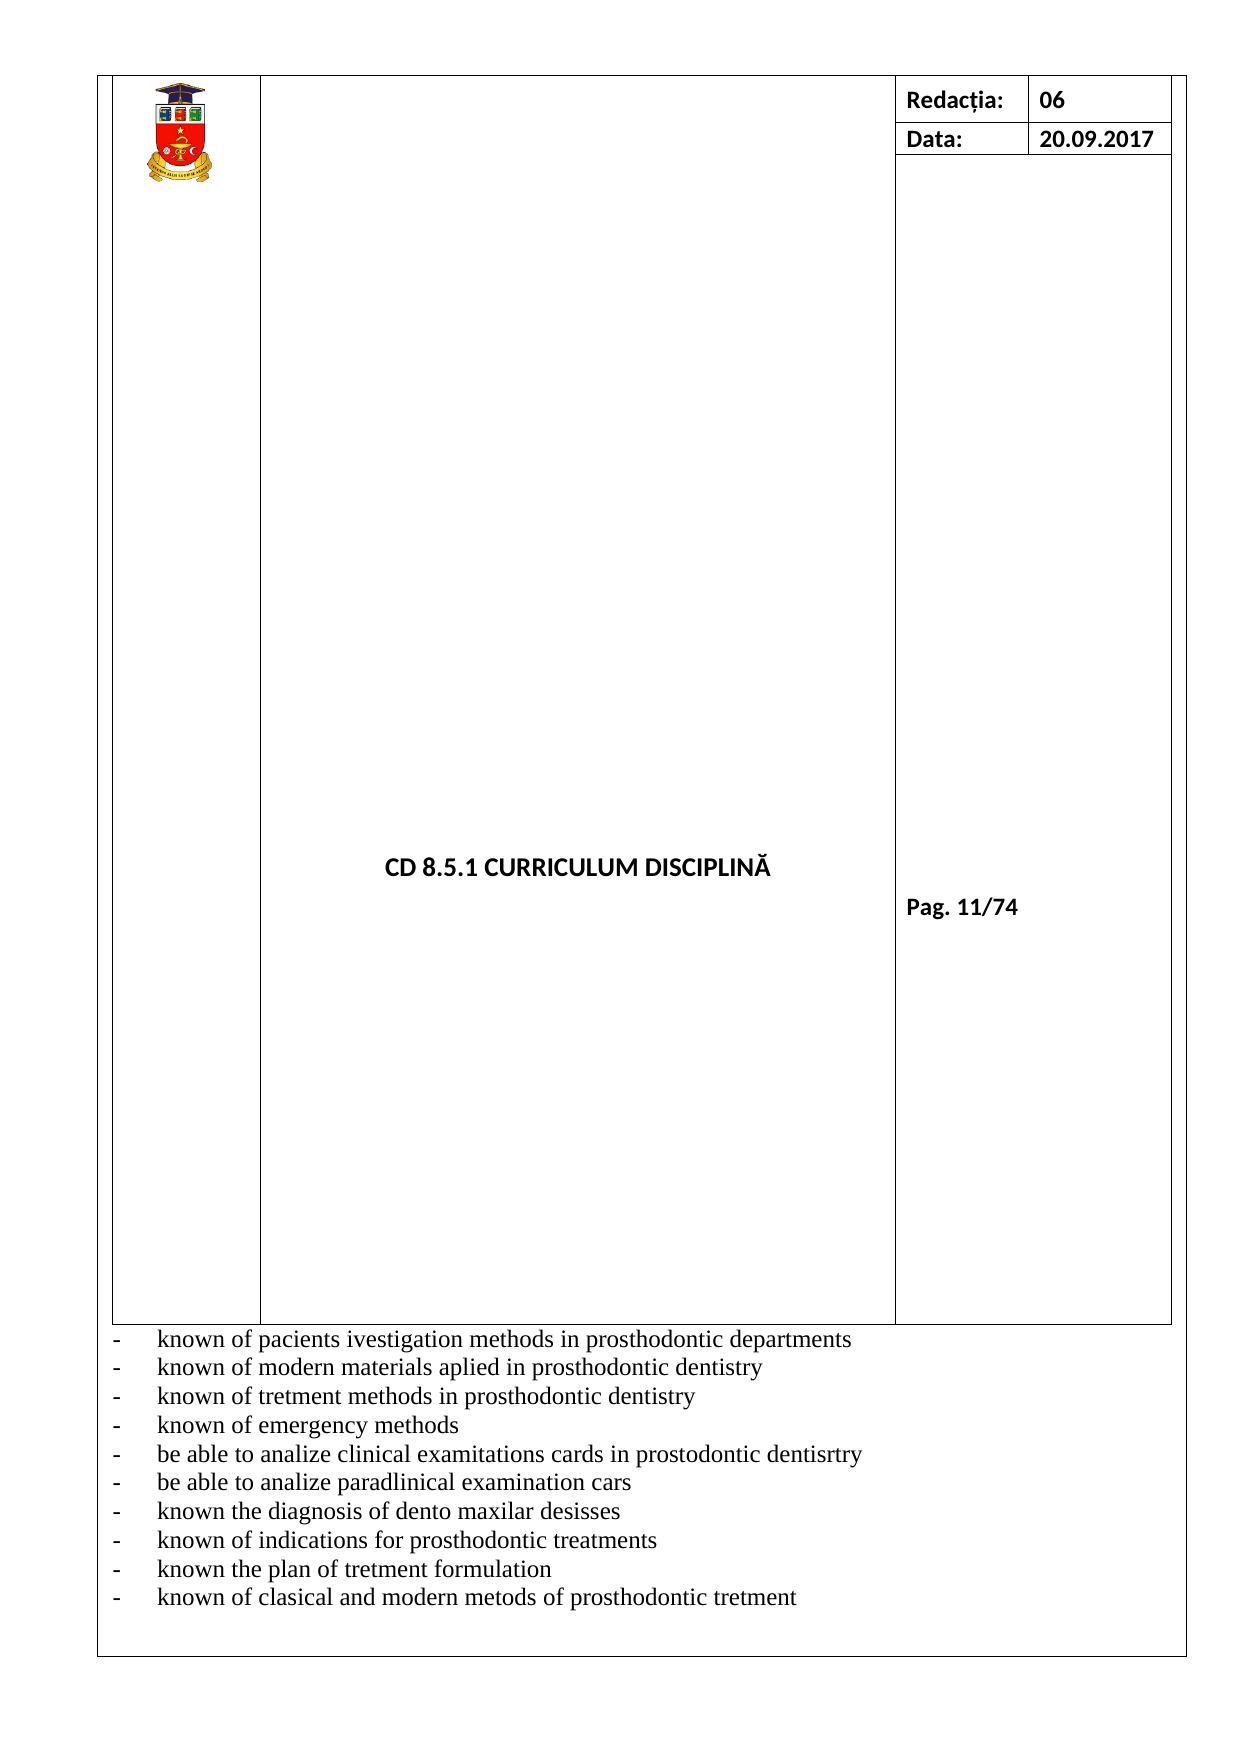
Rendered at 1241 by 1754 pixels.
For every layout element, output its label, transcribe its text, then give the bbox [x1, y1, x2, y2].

list be able to analize paradlinical examination cars [112, 1467, 1162, 1496]
list known of emergency methods [112, 1410, 1162, 1439]
list known of modern materials aplied in prosthodontic dentistry [112, 1352, 1162, 1381]
list known of indications for prosthodontic treatments [112, 1525, 1162, 1554]
list be able to analize clinical examitations cards in prostodontic dentisrtry [112, 1439, 1162, 1467]
list known of tretment methods in prosthodontic dentistry [112, 1381, 1162, 1410]
list known the plan of tretment formulation [112, 1554, 1162, 1582]
list known the diagnosis of dento maxilar desisses [112, 1496, 1162, 1525]
list known of pacients ivestigation methods in prosthodontic departments [112, 1325, 1162, 1352]
list known of clasical and modern metods of prosthodontic tretment [112, 1582, 1162, 1611]
picture [137, 82, 224, 182]
